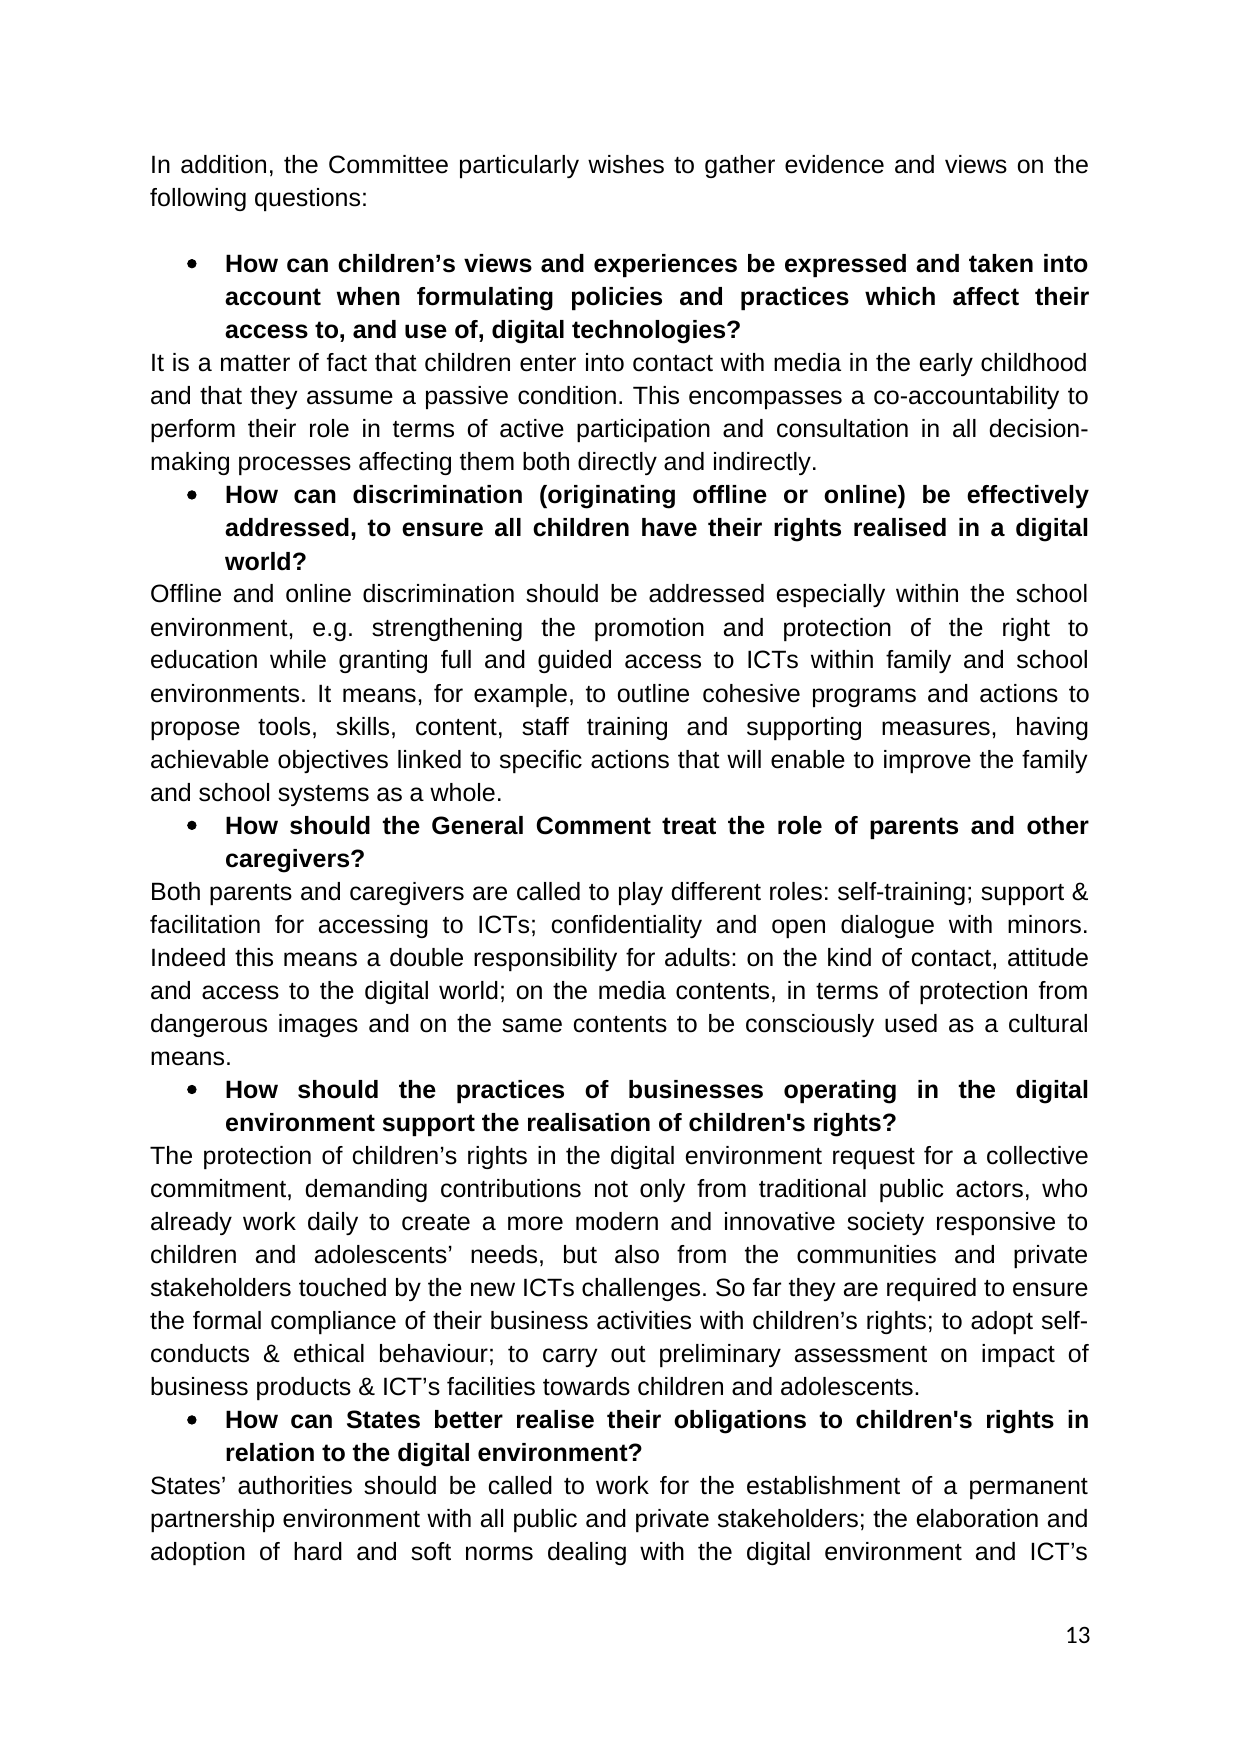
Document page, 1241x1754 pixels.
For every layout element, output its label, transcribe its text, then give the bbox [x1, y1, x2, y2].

list How can children’s views and experiences be expressed and taken into account when formulating policies and practices which affect their access to, and use of, digital technologies? [187, 249, 1090, 344]
text In addition, the Committee particularly wishes to gather evidence and views on the following questions: [150, 150, 1090, 212]
list Both parents and caregivers are called to play different roles: self-training; support & facilitation for accessing to ICTs; confidentiality and open dialogue with minors. Indeed this means a double responsibility for adults: on the kind of contact, attitude and access to the digital world; on the media contents, in terms of protection from dangerous images and on the same contents to be consciously used as a cultural means. [150, 877, 1090, 1071]
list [150, 1471, 1090, 1566]
list How can discrimination (originating offline or online) be effectively addressed, to ensure all children have their rights realised in a digital world? [187, 480, 1090, 575]
list Offline and online discrimination should be addressed especially within the school environment, e.g. strengthening the promotion and protection of the right to education while granting full and guided access to ICTs within family and school environments. It means, for example, to outline cohesive programs and actions to propose tools, skills, content, staff training and supporting measures, having achievable objectives linked to specific actions that will enable to improve the family and school systems as a whole. [150, 579, 1090, 806]
list The protection of children’s rights in the digital environment request for a collective commitment, demanding contributions not only from traditional public actors, who already work daily to create a more modern and innovative society responsive to children and adolescents’ needs, but also from the communities and private stakeholders touched by the new ICTs challenges. So far they are required to ensure the formal compliance of their business activities with children’s rights; to adopt self-conducts & ethical behaviour; to carry out preliminary assessment on impact of business products & ICT’s facilities towards children and adolescents. [150, 1141, 1090, 1401]
list How should the General Comment treat the role of parents and other caregivers? [187, 811, 1090, 872]
list How should the practices of businesses operating in the digital environment support the realisation of children's rights? [187, 1075, 1090, 1137]
text It is a matter of fact that children enter into contact with media in the early childhood and that they assume a passive condition. This encompasses a co-accountability to perform their role in terms of active participation and consultation in all decision-making processes affecting them both directly and indirectly. [150, 348, 1090, 476]
list How can States better realise their obligations to children's rights in relation to the digital environment? [187, 1405, 1090, 1467]
